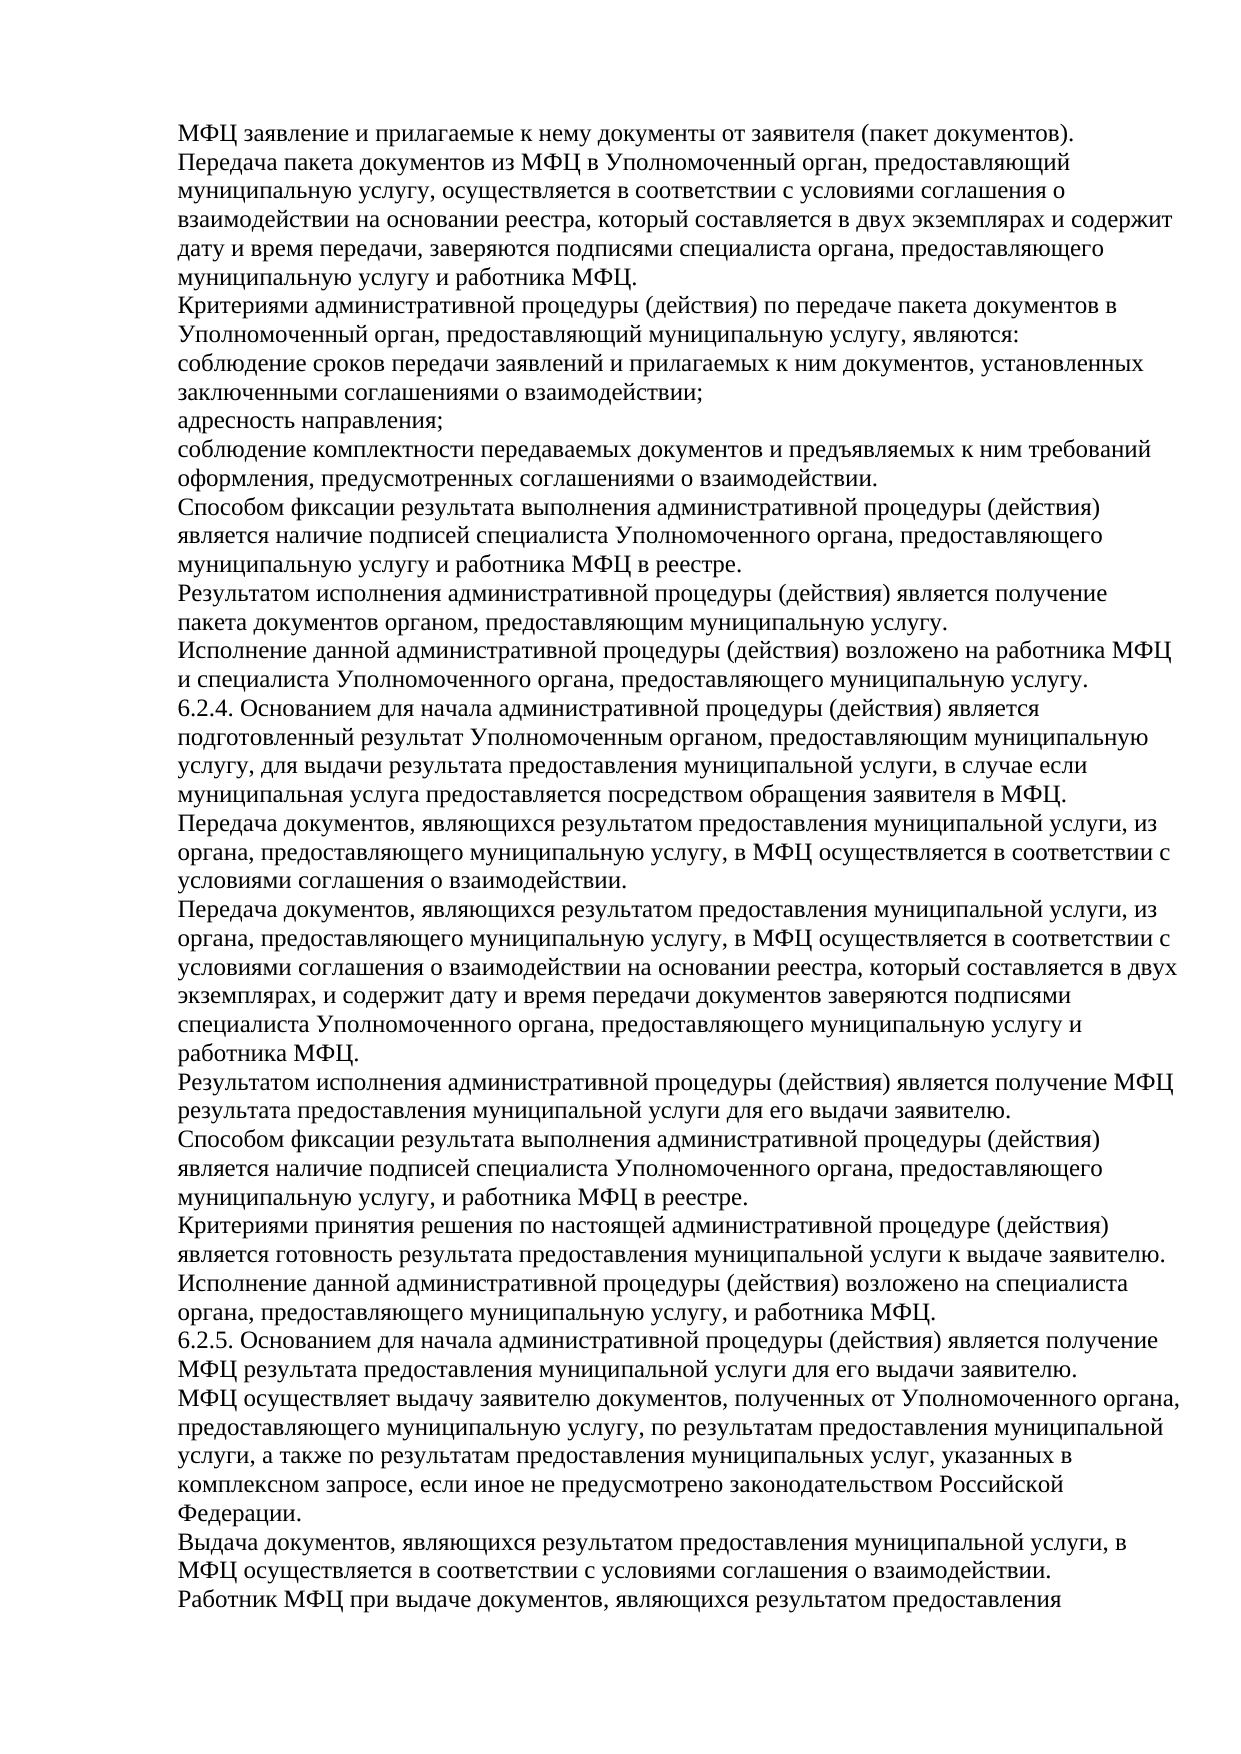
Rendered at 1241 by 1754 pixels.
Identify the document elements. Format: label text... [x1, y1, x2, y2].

text соблюдение комплектности передаваемых документов и предъявляемых к ним требований оформления, предусмотренных соглашениями о взаимодействии. [177, 434, 1181, 492]
text Критериями принятия решения по настоящей административной процедуре (действия) является готовность результата предоставления муниципальной услуги к выдаче заявителю. [177, 1211, 1181, 1268]
text Передача документов, являющихся результатом предоставления муниципальной услуги, из органа, предоставляющего муниципальную услугу, в МФЦ осуществляется в соответствии с условиями соглашения о взаимодействии. [177, 808, 1181, 894]
text адресность направления; [177, 406, 1181, 434]
text соблюдение сроков передачи заявлений и прилагаемых к ним документов, установленных заключенными соглашениями о взаимодействии; [177, 348, 1181, 406]
text Передача документов, являющихся результатом предоставления муниципальной услуги, из органа, предоставляющего муниципальную услугу, в МФЦ осуществляется в соответствии с условиями соглашения о взаимодействии на основании реестра, который составляется в двух экземплярах, и содержит дату и время передачи документов заверяются подписями специалиста Уполномоченного органа, предоставляющего муниципальную услугу и работника МФЦ. [177, 894, 1181, 1067]
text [177, 1584, 1181, 1613]
text Исполнение данной административной процедуры (действия) возложено на работника МФЦ и специалиста Уполномоченного органа, предоставляющего муниципальную услугу. [177, 636, 1181, 693]
text Выдача документов, являющихся результатом предоставления муниципальной услуги, в МФЦ осуществляется в соответствии с условиями соглашения о взаимодействии. [177, 1527, 1181, 1584]
text Результатом исполнения административной процедуры (действия) является получение пакета документов органом, предоставляющим муниципальную услугу. [177, 578, 1181, 636]
text Критериями административной процедуры (действия) по передаче пакета документов в Уполномоченный орган, предоставляющий муниципальную услугу, являются: [177, 291, 1181, 348]
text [177, 118, 1181, 147]
text 6.2.4. Основанием для начала административной процедуры (действия) является подготовленный результат Уполномоченным органом, предоставляющим муниципальную услугу, для выдачи результата предоставления муниципальной услуги, в случае если муниципальная услуга предоставляется посредством обращения заявителя в МФЦ. [177, 693, 1181, 808]
text Способом фиксации результата выполнения административной процедуры (действия) является наличие подписей специалиста Уполномоченного органа, предоставляющего муниципальную услугу и работника МФЦ в реестре. [177, 492, 1181, 578]
text МФЦ осуществляет выдачу заявителю документов, полученных от Уполномоченного органа, предоставляющего муниципальную услугу, по результатам предоставления муниципальной услуги, а также по результатам предоставления муниципальных услуг, указанных в комплексном запросе, если иное не предусмотрено законодательством Российской Федерации. [177, 1383, 1181, 1527]
text 6.2.5. Основанием для начала административной процедуры (действия) является получение МФЦ результата предоставления муниципальной услуги для его выдачи заявителю. [177, 1326, 1181, 1383]
text Исполнение данной административной процедуры (действия) возложено на специалиста органа, предоставляющего муниципальную услугу, и работника МФЦ. [177, 1268, 1181, 1326]
text Результатом исполнения административной процедуры (действия) является получение МФЦ результата предоставления муниципальной услуги для его выдачи заявителю. [177, 1067, 1181, 1124]
text Передача пакета документов из МФЦ в Уполномоченный орган, предоставляющий муниципальную услугу, осуществляется в соответствии с условиями соглашения о взаимодействии на основании реестра, который составляется в двух экземплярах и содержит дату и время передачи, заверяются подписями специалиста органа, предоставляющего муниципальную услугу и работника МФЦ. [177, 147, 1181, 291]
text Способом фиксации результата выполнения административной процедуры (действия) является наличие подписей специалиста Уполномоченного органа, предоставляющего муниципальную услугу, и работника МФЦ в реестре. [177, 1124, 1181, 1211]
